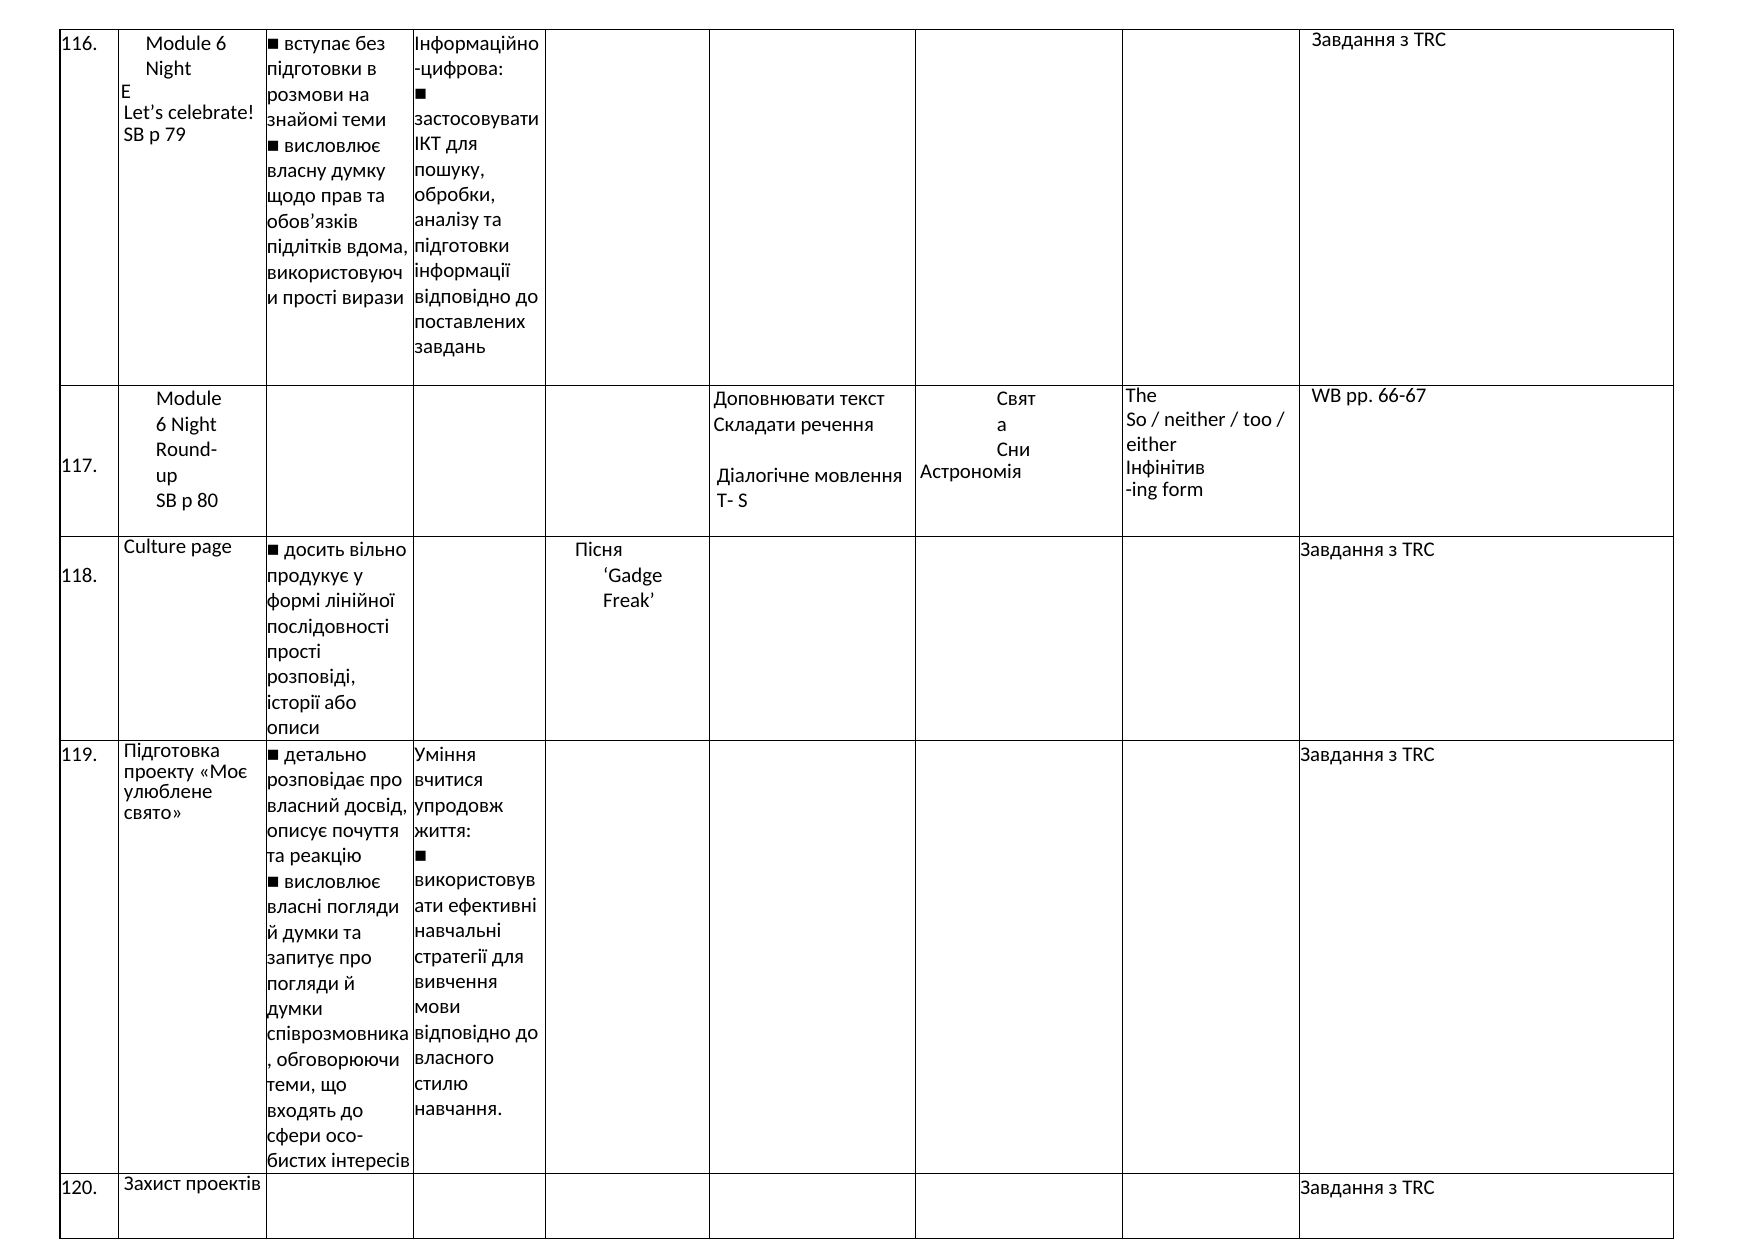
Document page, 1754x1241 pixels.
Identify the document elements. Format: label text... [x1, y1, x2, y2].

table_cell Підготовка проекту «Моє улюблене свято» [119, 741, 266, 1173]
table_cell [546, 386, 709, 536]
table_cell [414, 386, 545, 536]
table_cell [267, 1174, 413, 1238]
table_cell [1123, 30, 1299, 384]
table_cell Свята Сни Астрономія [916, 386, 1122, 536]
table_cell 118. [61, 537, 118, 740]
table_cell [1123, 537, 1299, 740]
table_cell ■ досить вільно продукує у формі лінійної послідовності прості розповіді, історії або описи [267, 537, 413, 740]
table_cell Захист проектів [119, 1174, 266, 1238]
table_cell [710, 741, 915, 1173]
table_cell [916, 537, 1122, 740]
table_cell [710, 30, 915, 384]
table_cell [710, 1174, 915, 1238]
table_cell 116. [61, 30, 118, 384]
table_cell [546, 741, 709, 1173]
table_cell Завдання з TRC [1300, 741, 1673, 1173]
table_cell [916, 30, 1122, 384]
table_cell 120. [61, 1174, 118, 1238]
table_cell Пісня ‘Gadge Freak’ [546, 537, 709, 740]
table_cell [546, 30, 709, 384]
table_cell WB pp. 66-67 [1300, 386, 1673, 536]
table_cell Інформаційно-цифрова: ■ застосовувати ІКТ для пошуку, обробки, аналізу та підготовки інформації відповідно до поставлених завдань [414, 30, 545, 384]
table_cell [710, 537, 915, 740]
table_cell [1123, 741, 1299, 1173]
table_cell [267, 386, 413, 536]
table_cell Завдання з TRC [1300, 1174, 1673, 1238]
table_cell [414, 537, 545, 740]
table_cell Завдання з TRC [1300, 537, 1673, 740]
table_cell [414, 1174, 545, 1238]
table_cell ■ детально розповідає про власний досвід, описує почуття та реакцію ■ висловлює власні погляди й думки та запитує про погляди й думки співрозмовника, обговорюючи теми, що входять до сфери особистих інтересів [267, 741, 413, 1173]
table_cell 119. [61, 741, 118, 1173]
table_cell Уміння вчитися упродовж життя: ■ використовувати ефективні навчальні стратегії для вивчення мови відповідно до власного стилю навчання. [414, 741, 545, 1173]
table_cell [546, 1174, 709, 1238]
table_cell ■ вступає без підготовки в розмови на знайомі теми ■ висловлює власну думку щодо прав та обов’язків підлітків вдома, використовуючи прості вирази [267, 30, 413, 384]
table_cell Module 6 Night Round-up SB p 80 [119, 386, 266, 536]
table_cell Culture page [119, 537, 266, 740]
table_cell Module 6 Night Е Let’s celebrate! SB p 79 [119, 30, 266, 384]
table_cell Доповнювати текст Складати речення Діалогічне мовлення T- S [710, 386, 915, 536]
table_cell The So / neither / too / either Інфінітив -ing form [1123, 386, 1299, 536]
table_cell 117. [61, 386, 118, 536]
table_cell Завдання з TRC [1300, 30, 1673, 384]
table_cell [916, 741, 1122, 1173]
table_cell [916, 1174, 1122, 1238]
table_cell [1123, 1174, 1299, 1238]
